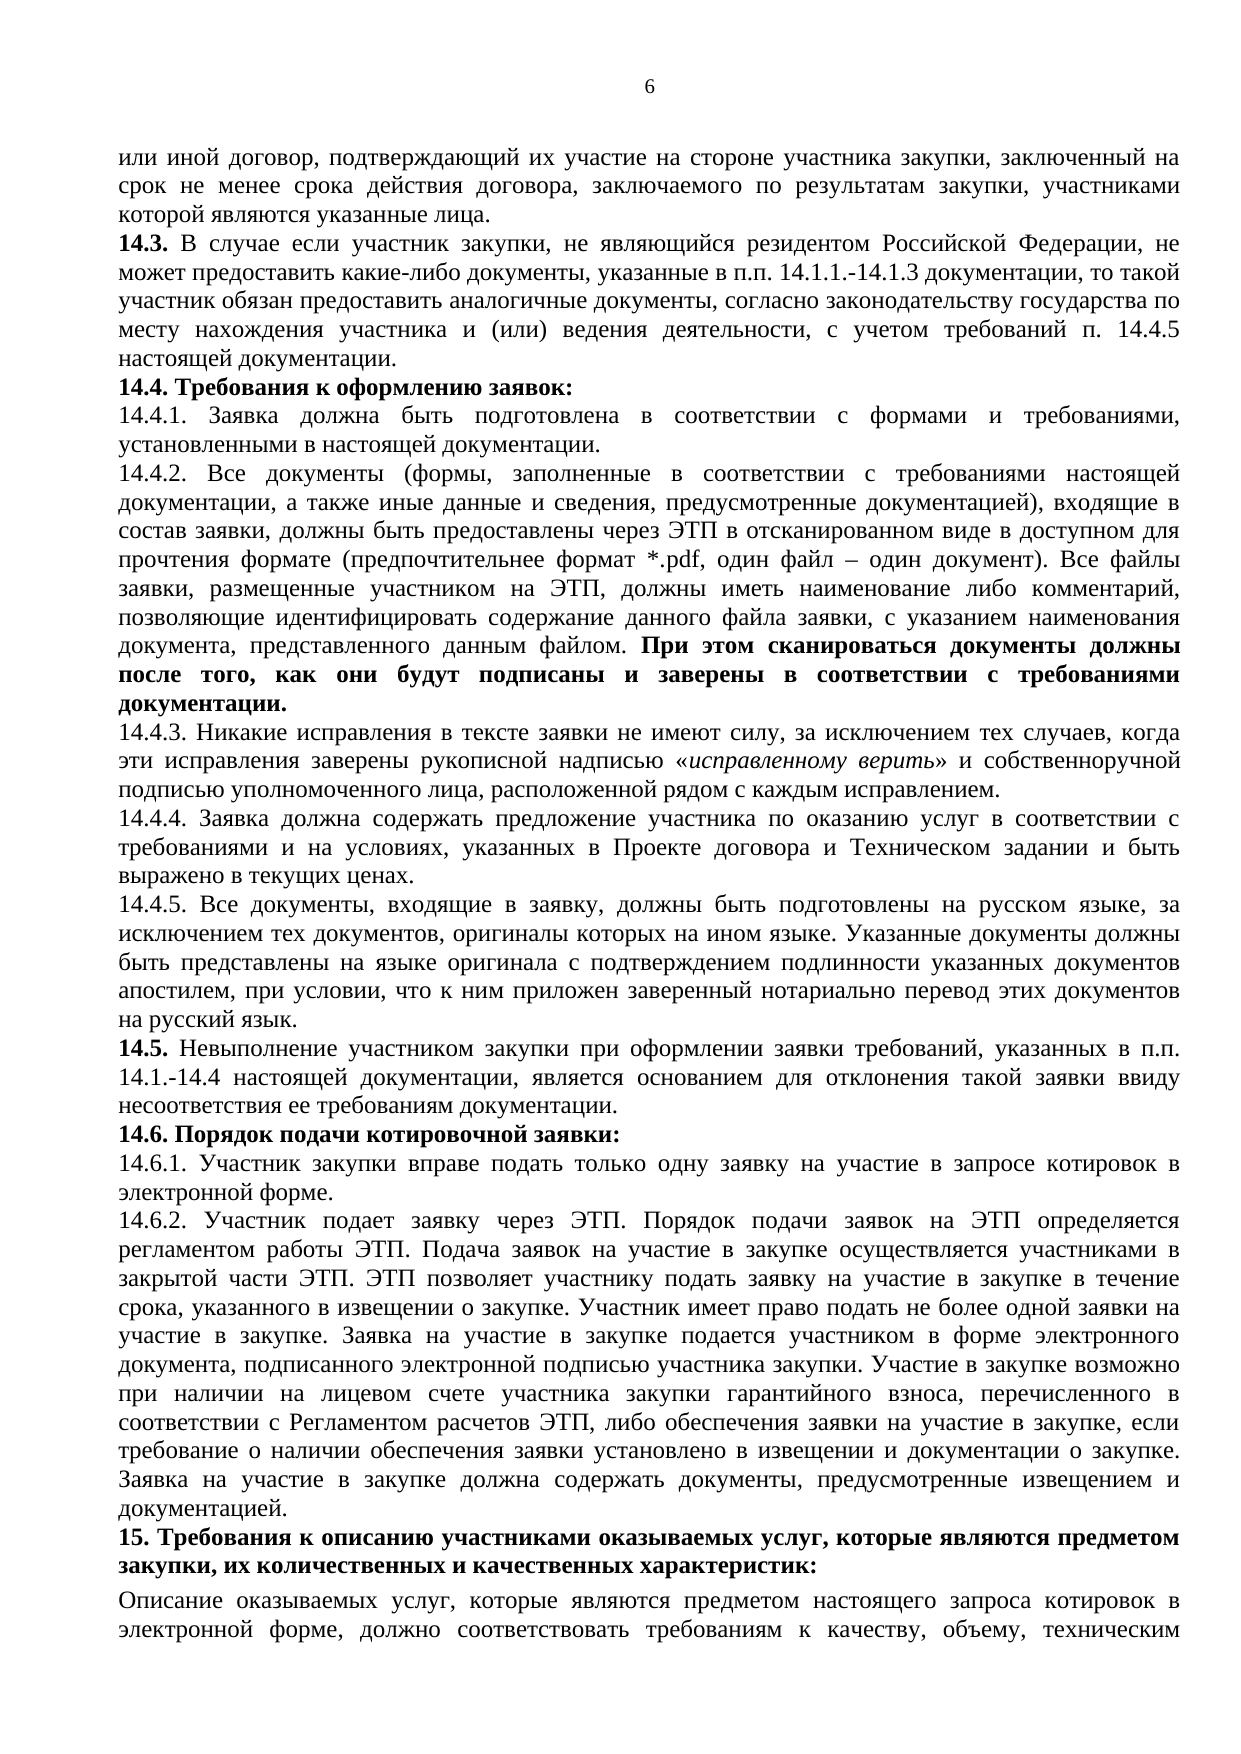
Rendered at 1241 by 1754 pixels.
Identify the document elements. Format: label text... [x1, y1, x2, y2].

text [118, 1585, 1181, 1643]
text 14.4.3. Никакие исправления в тексте заявки не имеют силу, за исключением тех случаев, когда эти исправления заверены рукописной надписью «исправленному верить» и собственноручной подписью уполномоченного лица, расположенной рядом с каждым исправлением. [118, 717, 1181, 803]
text 15. Требования к описанию участниками оказываемых услуг, которые являются предметом закупки, их количественных и качественных характеристик: [118, 1522, 1181, 1579]
text 14.6. Порядок подачи котировочной заявки: [118, 1119, 1181, 1148]
text 14.3. В случае если участник закупки, не являющийся резидентом Российской Федерации, не может предоставить какие-либо документы, указанные в п.п. 14.1.1.-14.1.3 документации, то такой участник обязан предоставить аналогичные документы, согласно законодательству государства по месту нахождения участника и (или) ведения деятельности, с учетом требований п. 14.4.5 настоящей документации. [118, 228, 1181, 372]
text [118, 142, 1181, 228]
text 14.4.4. Заявка должна содержать предложение участника по оказанию услуг в соответствии с требованиями и на условиях, указанных в Проекте договора и Техническом задании и быть выражено в текущих ценах. [118, 803, 1181, 889]
text 14.6.1. Участник закупки вправе подать только одну заявку на участие в запросе котировок в электронной форме. [118, 1148, 1181, 1205]
text 14.6.2. Участник подает заявку через ЭТП. Порядок подачи заявок на ЭТП определяется регламентом работы ЭТП. Подача заявок на участие в закупке осуществляется участниками в закрытой части ЭТП. ЭТП позволяет участнику подать заявку на участие в закупке в течение срока, указанного в извещении о закупке. Участник имеет право подать не более одной заявки на участие в закупке. Заявка на участие в закупке подается участником в форме электронного документа, подписанного электронной подписью участника закупки. Участие в закупке возможно при наличии на лицевом счете участника закупки гарантийного взноса, перечисленного в соответствии с Регламентом расчетов ЭТП, либо обеспечения заявки на участие в закупке, если требование о наличии обеспечения заявки установлено в извещении и документации о закупке. Заявка на участие в закупке должна содержать документы, предусмотренные извещением и документацией. [118, 1205, 1181, 1522]
text 14.4.1. Заявка должна быть подготовлена в соответствии с формами и требованиями, установленными в настоящей документации. [118, 400, 1181, 458]
text 14.4.5. Все документы, входящие в заявку, должны быть подготовлены на русском языке, за исключением тех документов, оригиналы которых на ином языке. Указанные документы должны быть представлены на языке оригинала с подтверждением подлинности указанных документов апостилем, при условии, что к ним приложен заверенный нотариально перевод этих документов на русский язык. [118, 889, 1181, 1033]
text 14.5. Невыполнение участником закупки при оформлении заявки требований, указанных в п.п. 14.1.-14.4 настоящей документации, является основанием для отклонения такой заявки ввиду несоответствия ее требованиям документации. [118, 1033, 1181, 1119]
text 14.4.2. Все документы (формы, заполненные в соответствии с требованиями настоящей документации, а также иные данные и сведения, предусмотренные документацией), входящие в состав заявки, должны быть предоставлены через ЭТП в отсканированном виде в доступном для прочтения формате (предпочтительнее формат *.pdf, один файл – один документ). Все файлы заявки, размещенные участником на ЭТП, должны иметь наименование либо комментарий, позволяющие идентифицировать содержание данного файла заявки, с указанием наименования документа, представленного данным файлом. При этом сканироваться документы должны после того, как они будут подписаны и заверены в соответствии с требованиями документации. [118, 458, 1181, 717]
text 14.4. Требования к оформлению заявок: [118, 372, 1181, 400]
